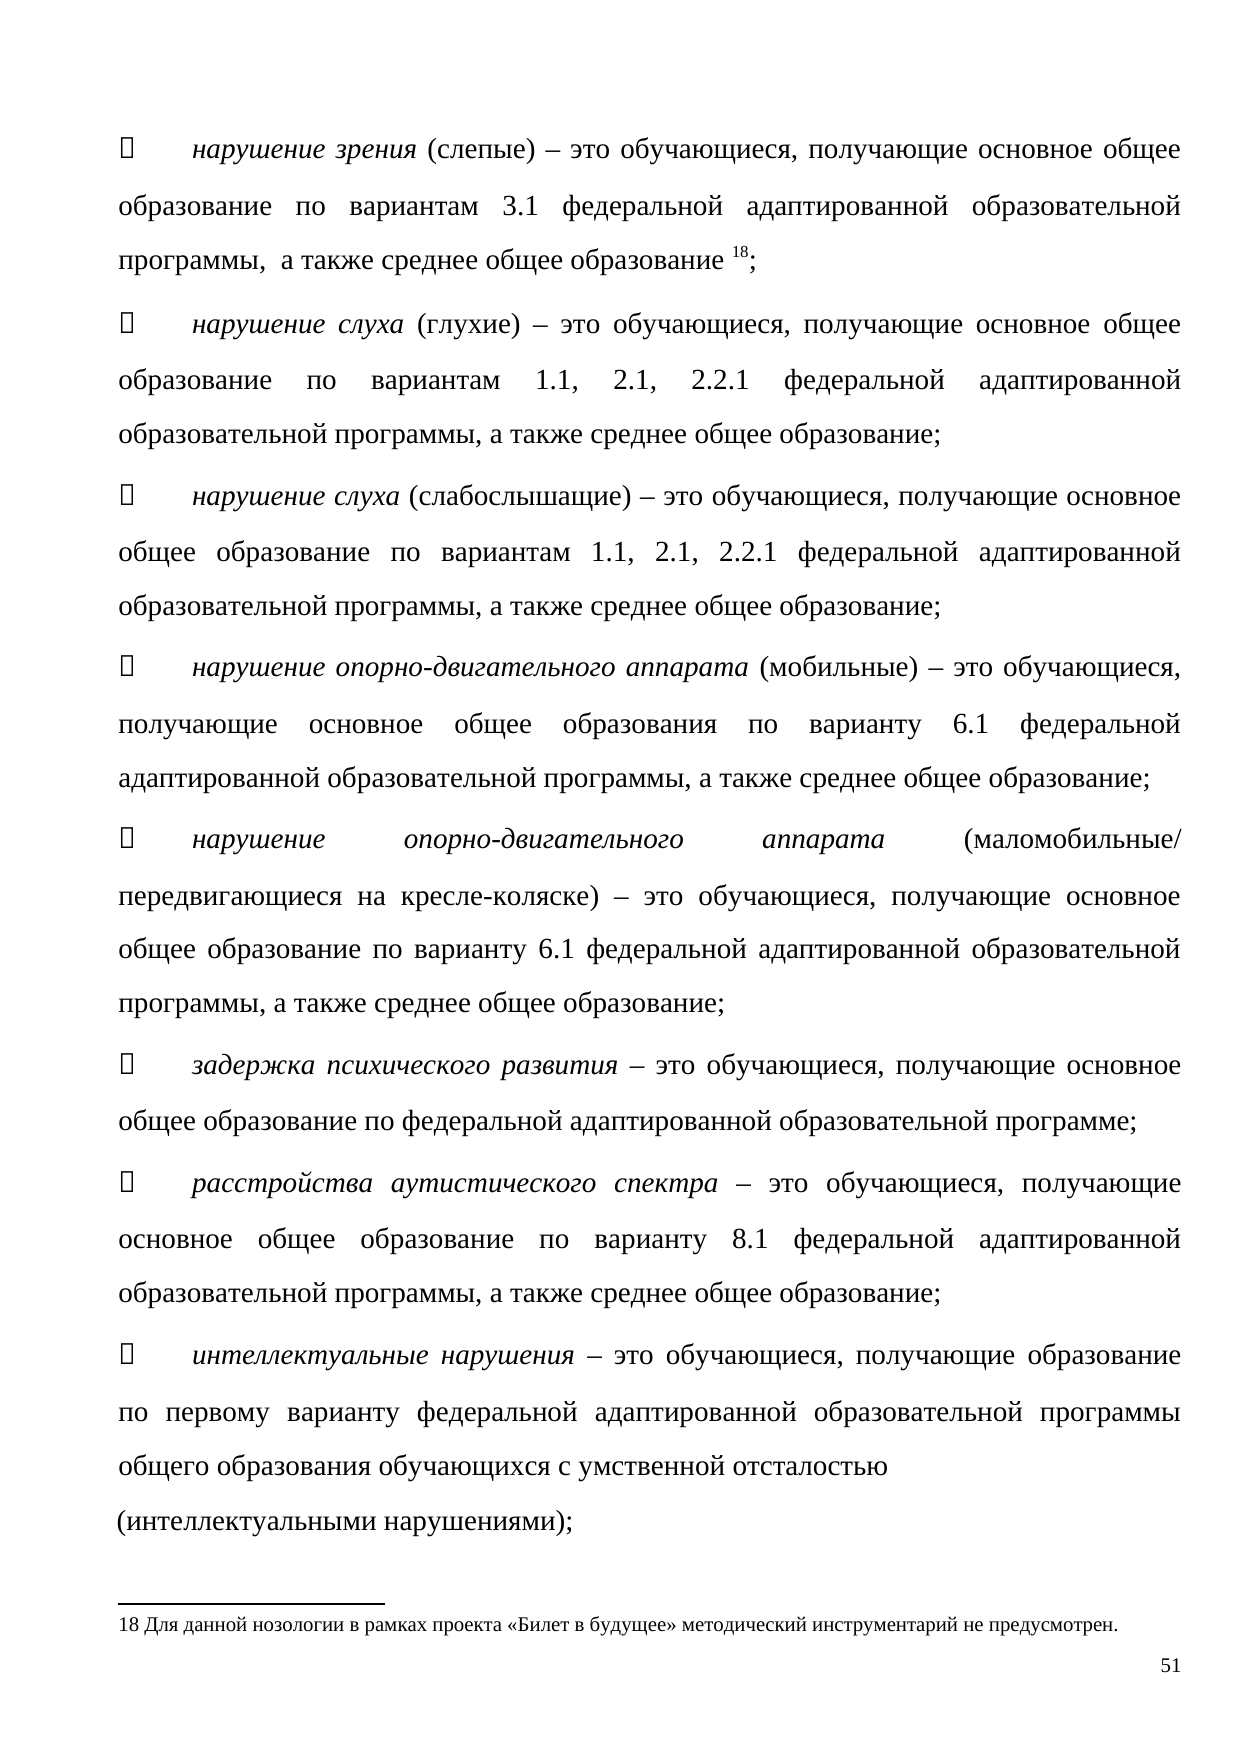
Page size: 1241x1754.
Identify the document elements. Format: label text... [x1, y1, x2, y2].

list интеллектуальные нарушения – это обучающиеся, получающие образование по первому варианту федеральной адаптированной образовательной программы общего образования обучающихся с умственной отсталостью [118, 1333, 1182, 1481]
list нарушение зрения (слепые) – это обучающиеся, получающие основное общее образование по вариантам 3.1 федеральной адаптированной образовательной программы, а также среднее общее образование ; [118, 128, 1182, 275]
text (интеллектуальными нарушениями); [116, 1503, 1182, 1537]
list расстройства аутистического спектра – это обучающиеся, получающие основное общее образование по варианту 8.1 федеральной адаптированной образовательной программы, а также среднее общее образование; [118, 1161, 1182, 1309]
list нарушение слуха (слабослышащие) – это обучающиеся, получающие основное общее образование по вариантам 1.1, 2.1, 2.2.1 федеральной адаптированной образовательной программы, а также среднее общее образование; [118, 474, 1182, 622]
list нарушение опорно-двигательного аппарата (мобильные) – это обучающиеся, получающие основное общее образования по варианту 6.1 федеральной адаптированной образовательной программы, а также среднее общее образование; [118, 646, 1182, 793]
list нарушение слуха (глухие) – это обучающиеся, получающие основное общее образование по вариантам 1.1, 2.1, 2.2.1 федеральной адаптированной образовательной программы, а также среднее общее образование; [118, 302, 1182, 450]
list задержка психического развития – это обучающиеся, получающие основное общее образование по федеральной адаптированной образовательной программе; [118, 1043, 1182, 1137]
list нарушение опорно-двигательного аппарата (маломобильные/ передвигающиеся на кресле-коляске) – это обучающиеся, получающие основное общее образование по варианту 6.1 федеральной адаптированной образовательной программы, а также среднее общее образование; [118, 817, 1182, 1019]
